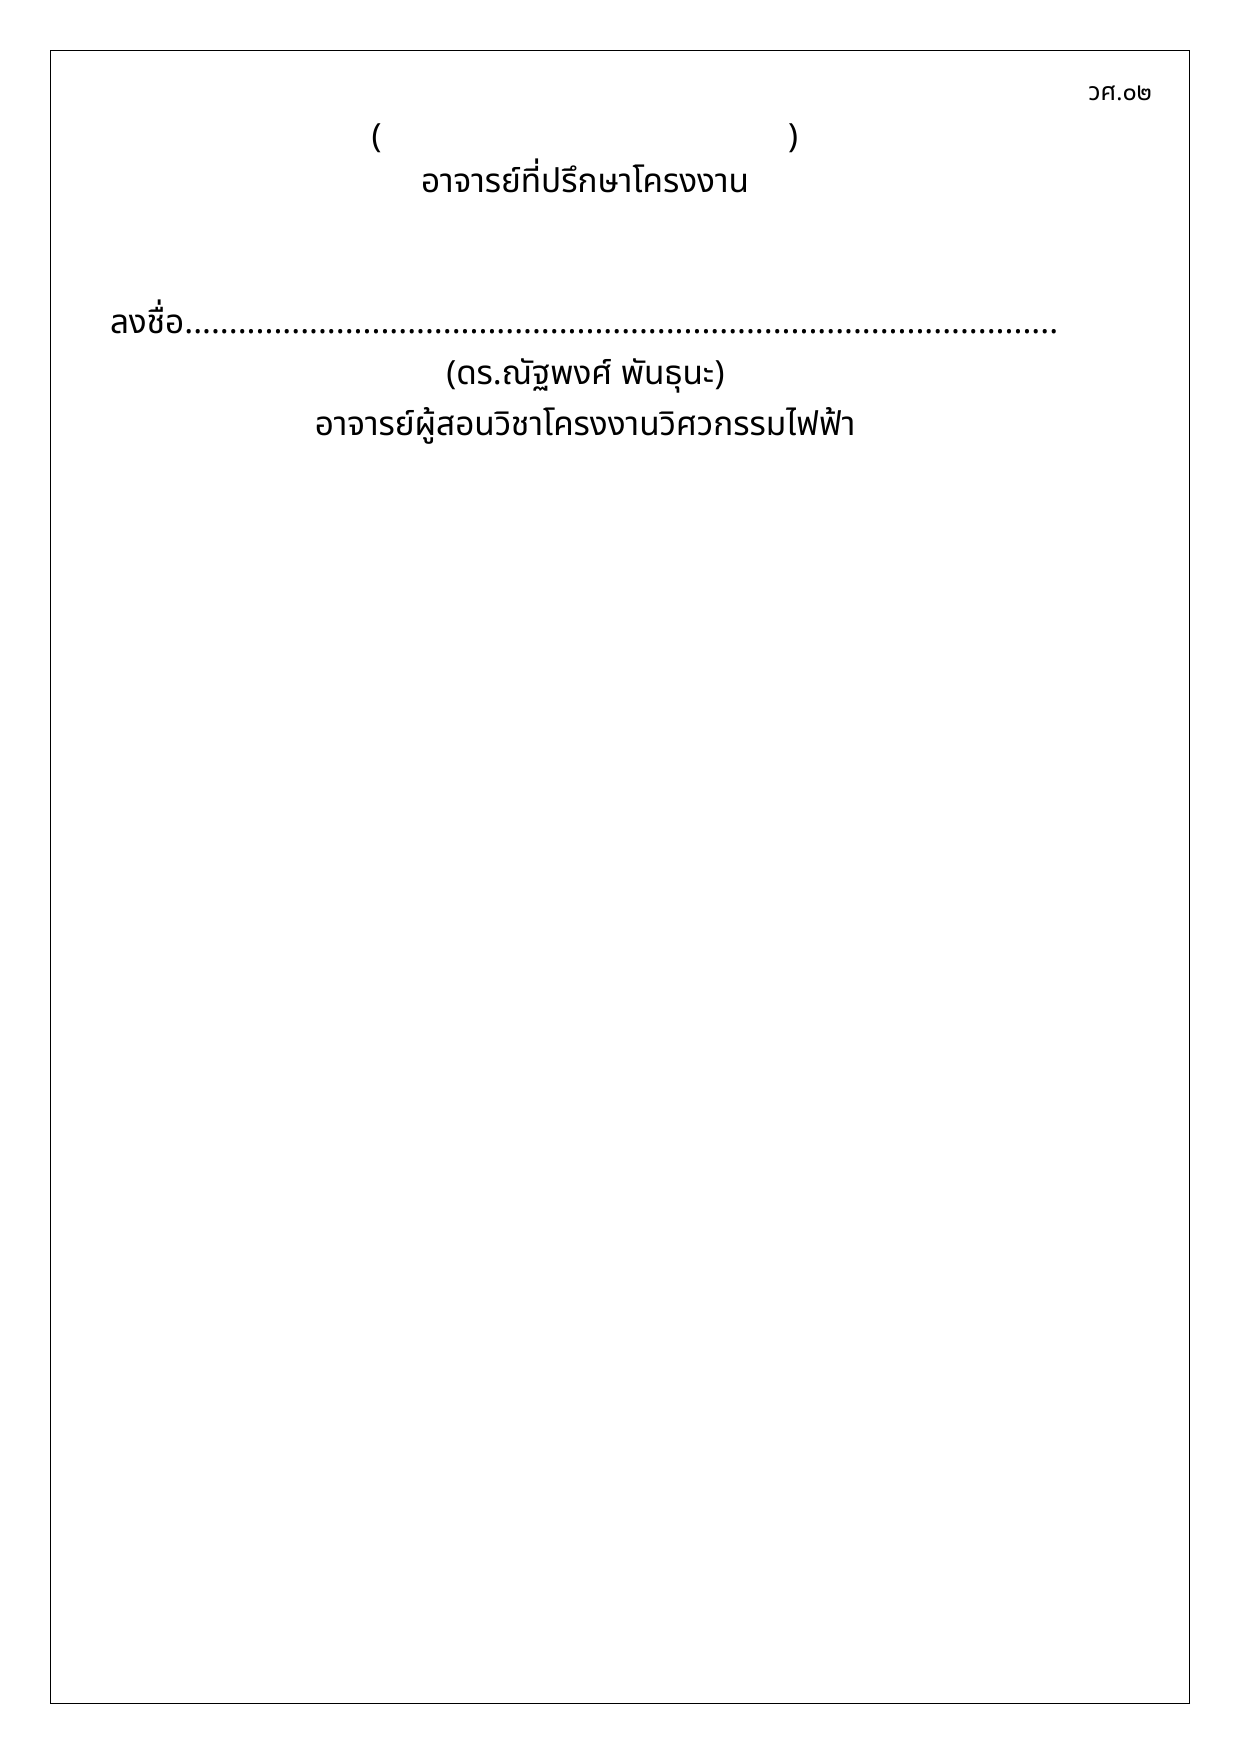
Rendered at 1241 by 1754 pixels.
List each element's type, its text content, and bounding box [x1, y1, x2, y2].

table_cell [78, 298, 1093, 349]
table_cell (ดร.ณัฐพงศ์ พันธุนะ) [78, 349, 1093, 399]
table_cell ( ) [78, 112, 1093, 157]
table_cell อาจารย์ผู้สอนวิชาโครงงานวิศวกรรมไฟฟ้า [78, 400, 1093, 450]
table_cell อาจารย์ที่ปรึกษาโครงงาน [78, 157, 1093, 298]
